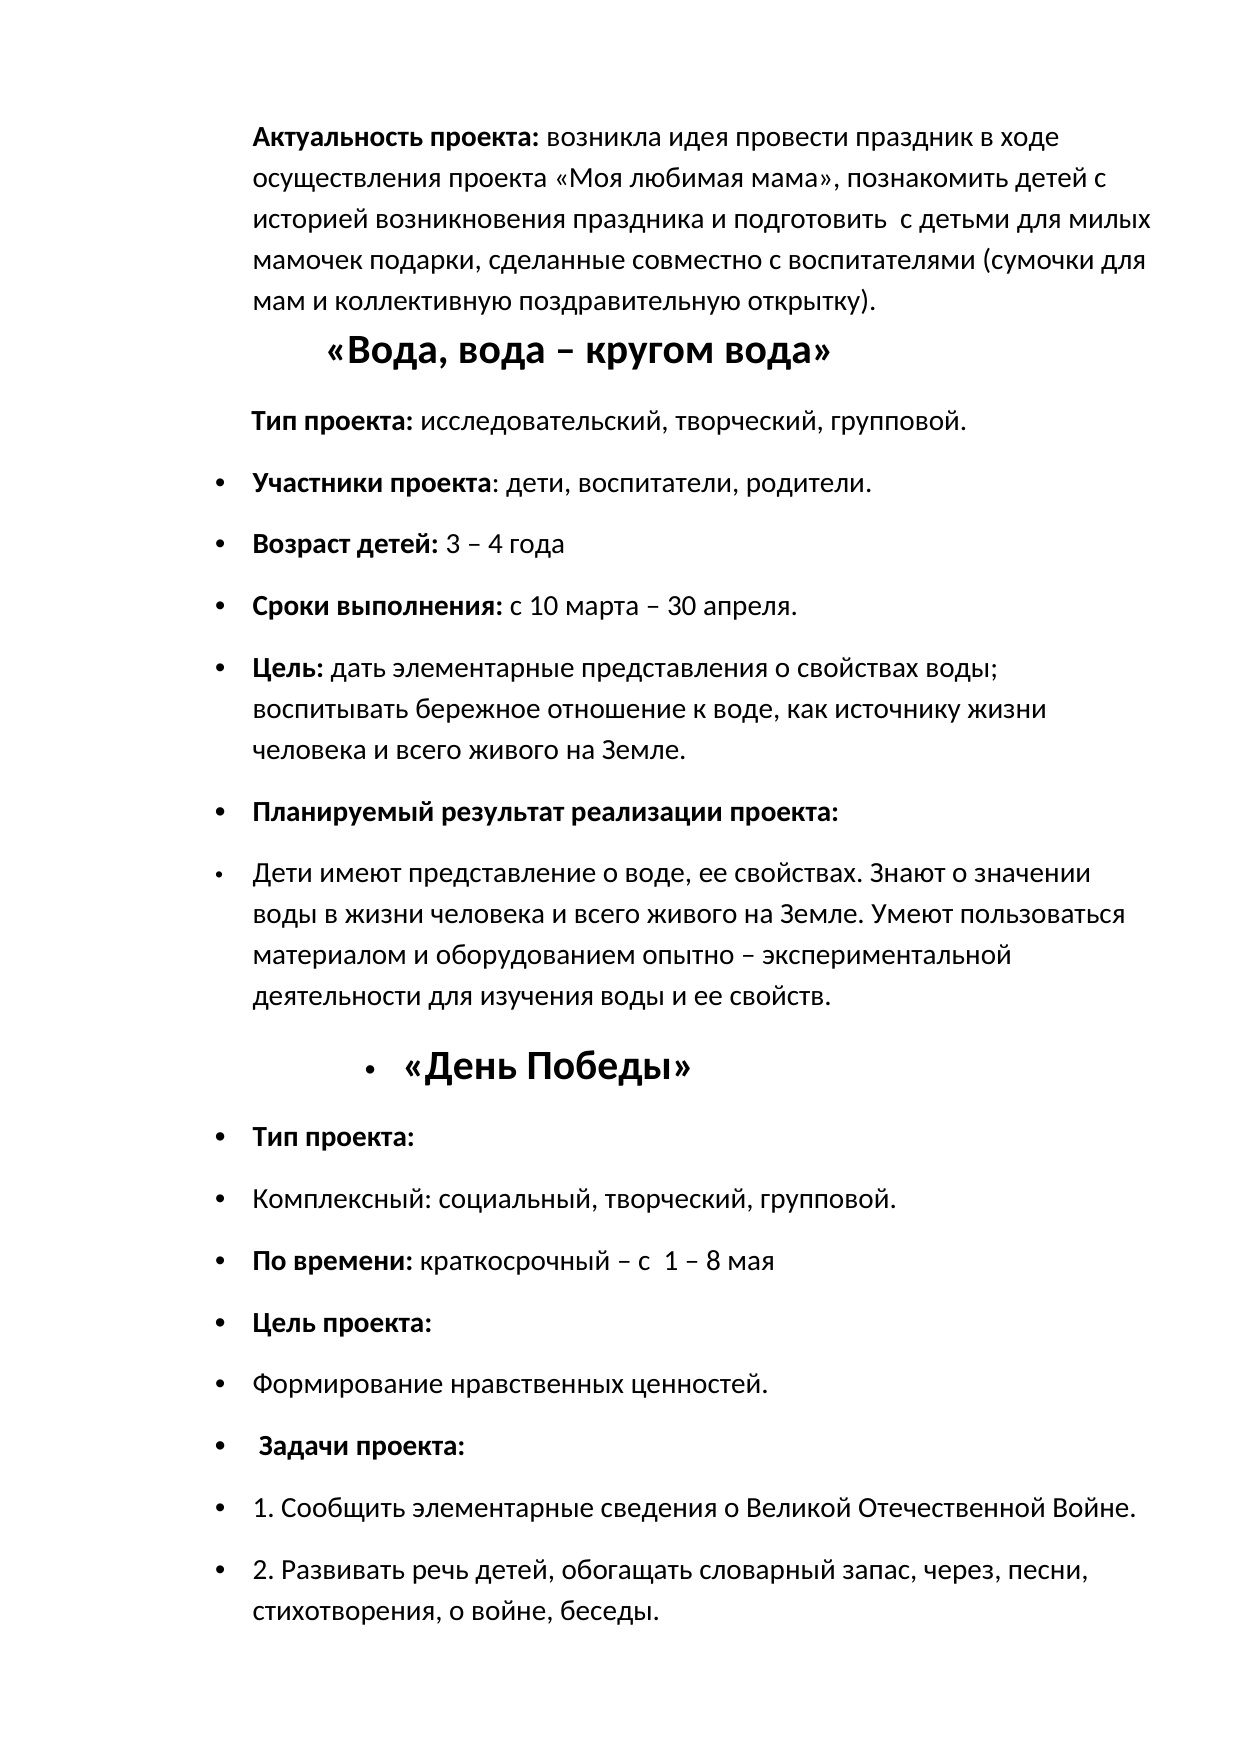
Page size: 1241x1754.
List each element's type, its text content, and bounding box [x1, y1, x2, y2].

list Комплексный: социальный, творческий, групповой. [215, 1180, 1152, 1216]
list 1. Сообщить элементарные сведения о Великой Отечественной Войне. [215, 1489, 1152, 1525]
list Формирование нравственных ценностей. [215, 1366, 1152, 1401]
list Задачи проекта: [215, 1427, 1152, 1463]
list 2. Развивать речь детей, обогащать словарный запас, через, песни, стихотворения, о войне, беседы. [215, 1551, 1152, 1627]
list Сроки выполнения: с 10 марта – 30 апреля. [215, 587, 1152, 623]
list «День Победы» [365, 1039, 1152, 1090]
list Цель проекта: [215, 1304, 1152, 1339]
list По времени: краткосрочный – с 1 – 8 мая [215, 1242, 1152, 1278]
list Актуальность проекта: возникла идея провести праздник в ходе осуществления проекта «Моя любимая мама», познакомить детей с историей возникновения праздника и подготовить с детьми для милых мамочек подарки, сделанные совместно с воспитателями (сумочки для мам и коллективную поздравительную открытку). [252, 118, 1152, 317]
list Планируемый результат реализации проекта: [215, 793, 1152, 828]
list «Вода, вода – кругом вода» [252, 323, 1152, 374]
list Дети имеют представление о воде, ее свойствах. Знают о значении воды в жизни человека и всего живого на Земле. Умеют пользоваться материалом и оборудованием опытно – экспериментальной деятельности для изучения воды и ее свойств. [215, 854, 1152, 1013]
list Участники проекта: дети, воспитатели, родители. [215, 464, 1152, 499]
text Тип проекта: исследовательский, творческий, групповой. [177, 402, 1152, 438]
list Возраст детей: 3 – 4 года [215, 526, 1152, 561]
list Тип проекта: [215, 1118, 1152, 1154]
list Цель: дать элементарные представления о свойствах воды; воспитывать бережное отношение к воде, как источнику жизни человека и всего живого на Земле. [215, 649, 1152, 767]
